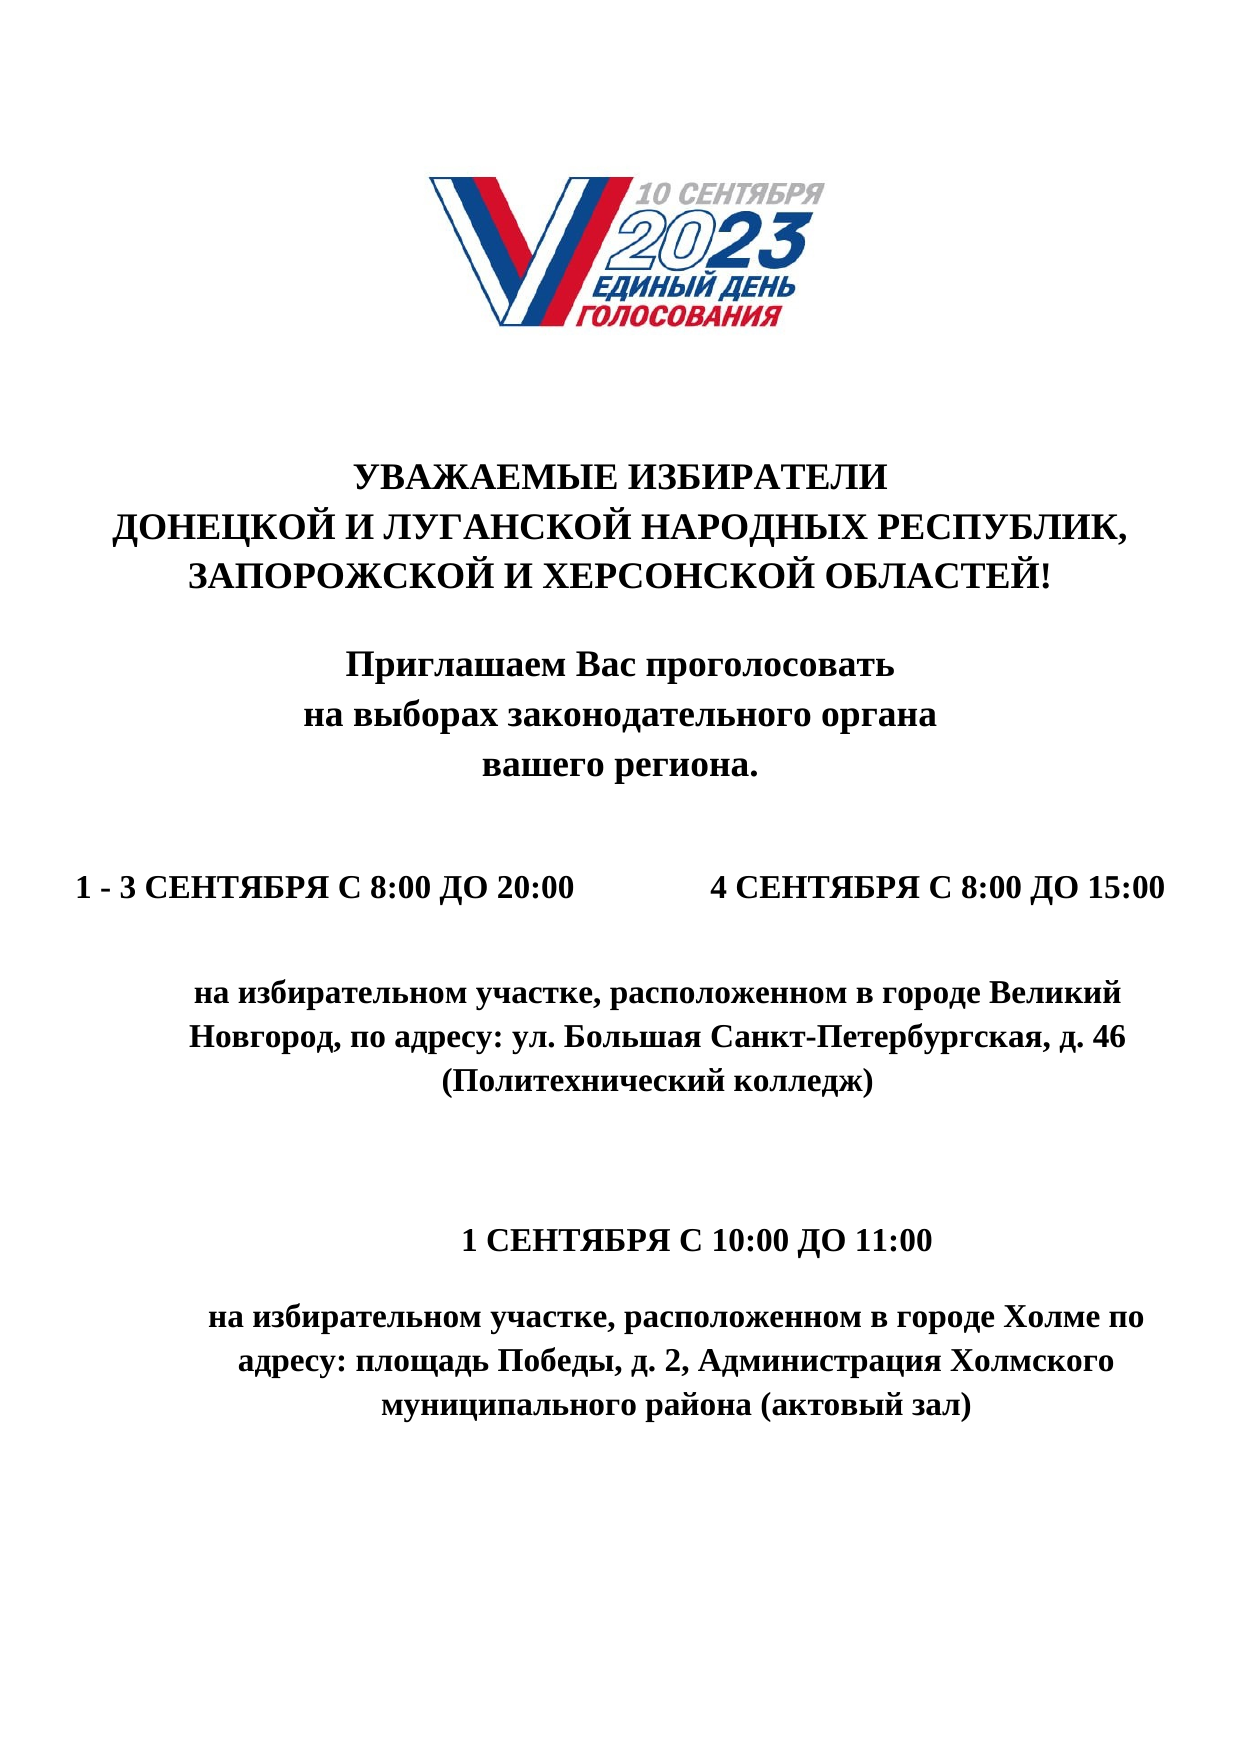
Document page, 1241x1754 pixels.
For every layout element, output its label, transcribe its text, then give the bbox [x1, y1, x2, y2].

list 1 СЕНТЯБРЯ С 10:00 ДО 11:00 [228, 1220, 1165, 1258]
text Приглашаем Вас проголосовать [75, 642, 1165, 685]
table_header 4 СЕНТЯБРЯ С 8:00 ДО 15:00 [636, 867, 1176, 906]
text ДОНЕЦКОЙ И ЛУГАНСКОЙ НАРОДНЫХ РЕСПУБЛИК, ЗАПОРОЖСКОЙ И ХЕРСОНСКОЙ ОБЛАСТЕЙ! [75, 504, 1165, 597]
text вашего региона. [75, 741, 1165, 784]
list (Политехнический колледж) [150, 1061, 1165, 1099]
list на избирательном участке, расположенном в городе Великий Новгород, по адресу: ул. Большая Санкт-Петербургская, д. 46 [150, 973, 1165, 1055]
table_header 1 - 3 СЕНТЯБРЯ С 8:00 ДО 20:00 [64, 867, 636, 906]
list на избирательном участке, расположенном в городе Холме по адресу: площадь Победы, д. 2, Администрация Холмского муниципального района (актовый зал) [187, 1296, 1165, 1423]
text на выборах законодательного органа [75, 691, 1165, 734]
picture [351, 75, 889, 430]
text УВАЖАЕМЫЕ ИЗБИРАТЕЛИ [75, 455, 1165, 498]
